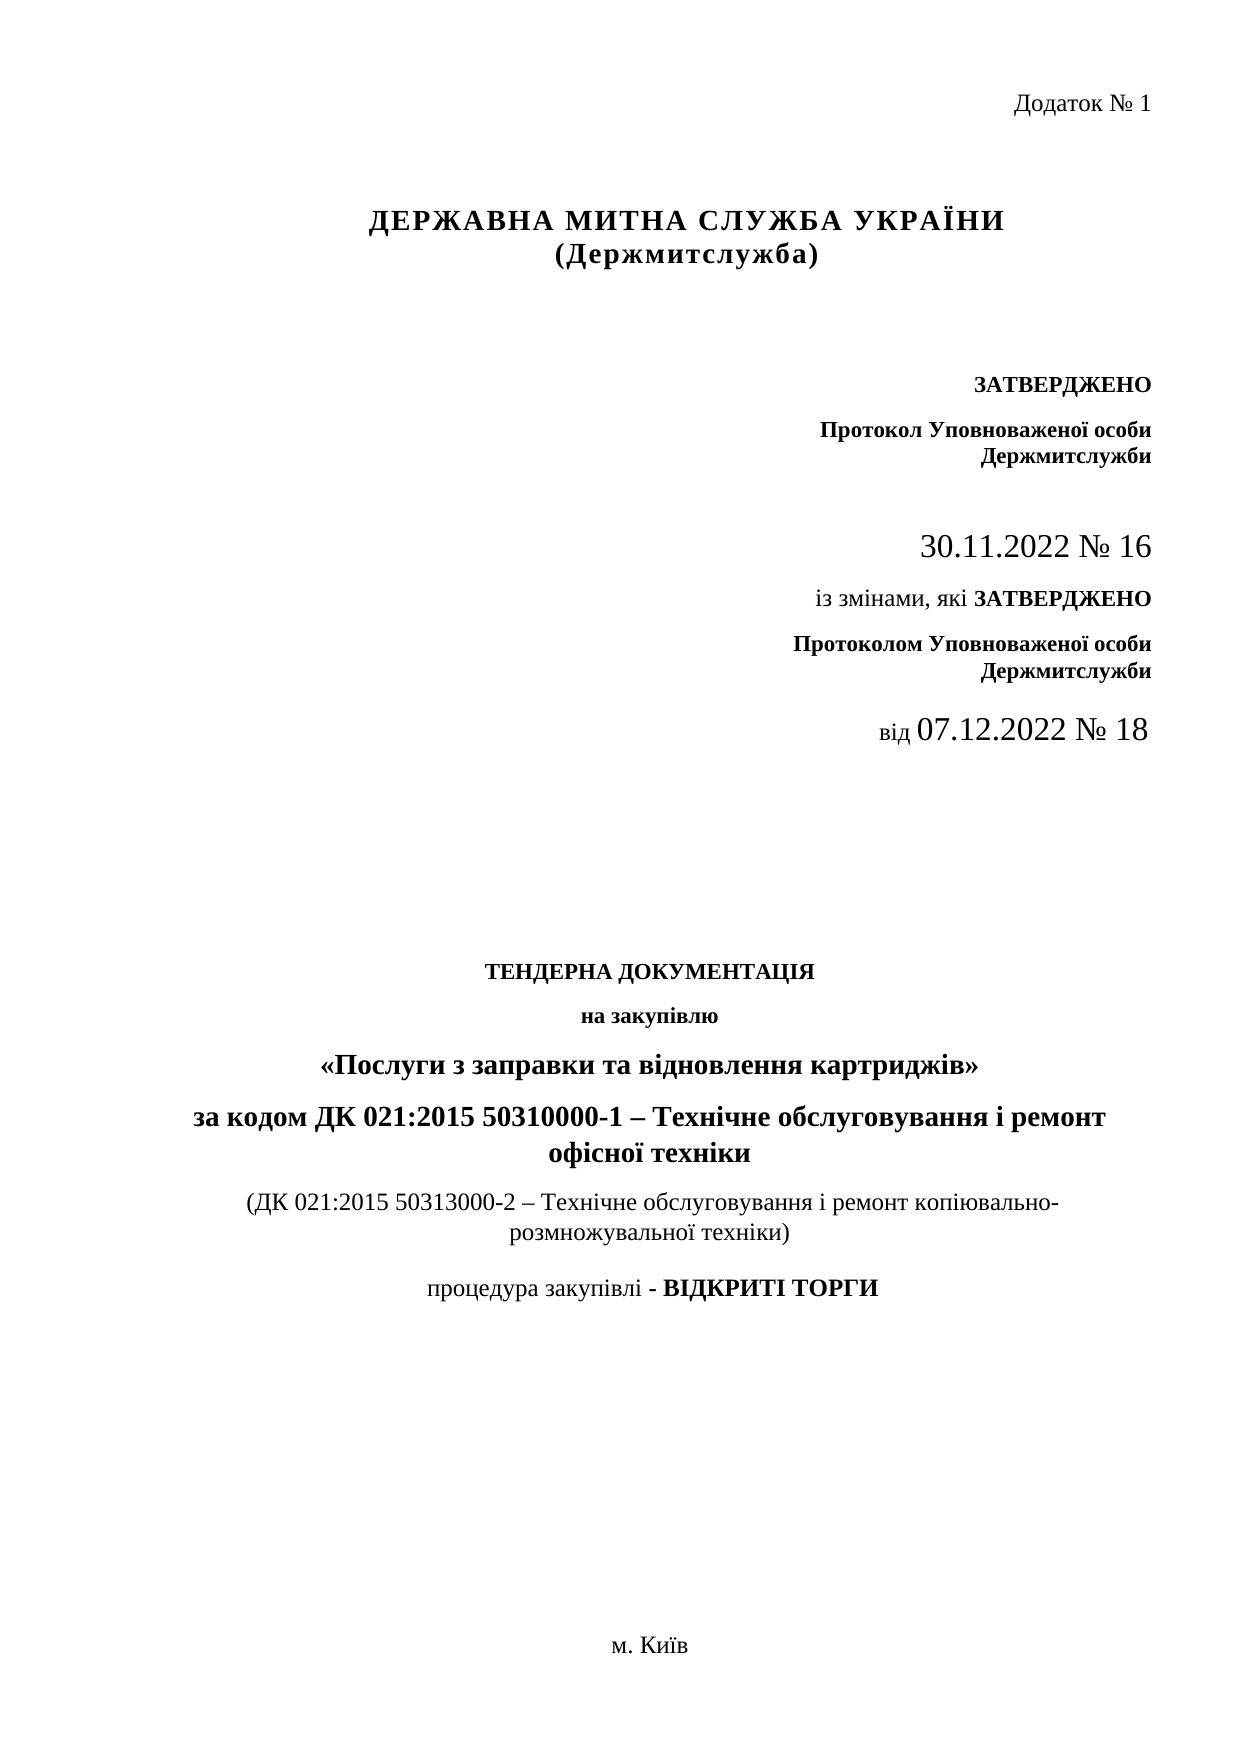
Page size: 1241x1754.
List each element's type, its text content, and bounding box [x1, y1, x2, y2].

text 30.11.2022 № 16 [148, 526, 1152, 564]
text м. Київ [148, 1630, 1152, 1658]
text ТЕНДЕРНА ДОКУМЕНТАЦІЯ [148, 958, 1152, 984]
list ДЕРЖАВНА МИТНА СЛУЖБА УКРАЇНИ [221, 203, 1152, 236]
text ЗАТВЕРДЖЕНО [0, 371, 1152, 398]
text «Послуги з заправки та відновлення картриджів» [148, 1047, 1152, 1081]
text (ДК 021:2015 50313000-2 – Технічне обслуговування і ремонт копіювально-розмножувальної техніки) [148, 1187, 1152, 1246]
text від 07.12.2022 № 18 [148, 709, 1152, 748]
text Держмитслужби [148, 442, 1152, 469]
text Протокол Уповноваженої особи [148, 416, 1152, 442]
text Додаток № 1 [148, 88, 1152, 117]
text Держмитслужби [148, 657, 1152, 683]
text Протоколом Уповноваженої особи [148, 630, 1152, 657]
text процедура закупівлі - ВІДКРИТІ ТОРГИ [148, 1273, 1152, 1301]
list (Держмитслужба) [221, 236, 1152, 270]
text із змінами, які ЗАТВЕРДЖЕНО [0, 583, 1152, 612]
text за кодом ДК 021:2015 50310000-1 – Технічне обслуговування і ремонт офісної техніки [148, 1099, 1152, 1168]
text на закупівлю [148, 1002, 1152, 1029]
